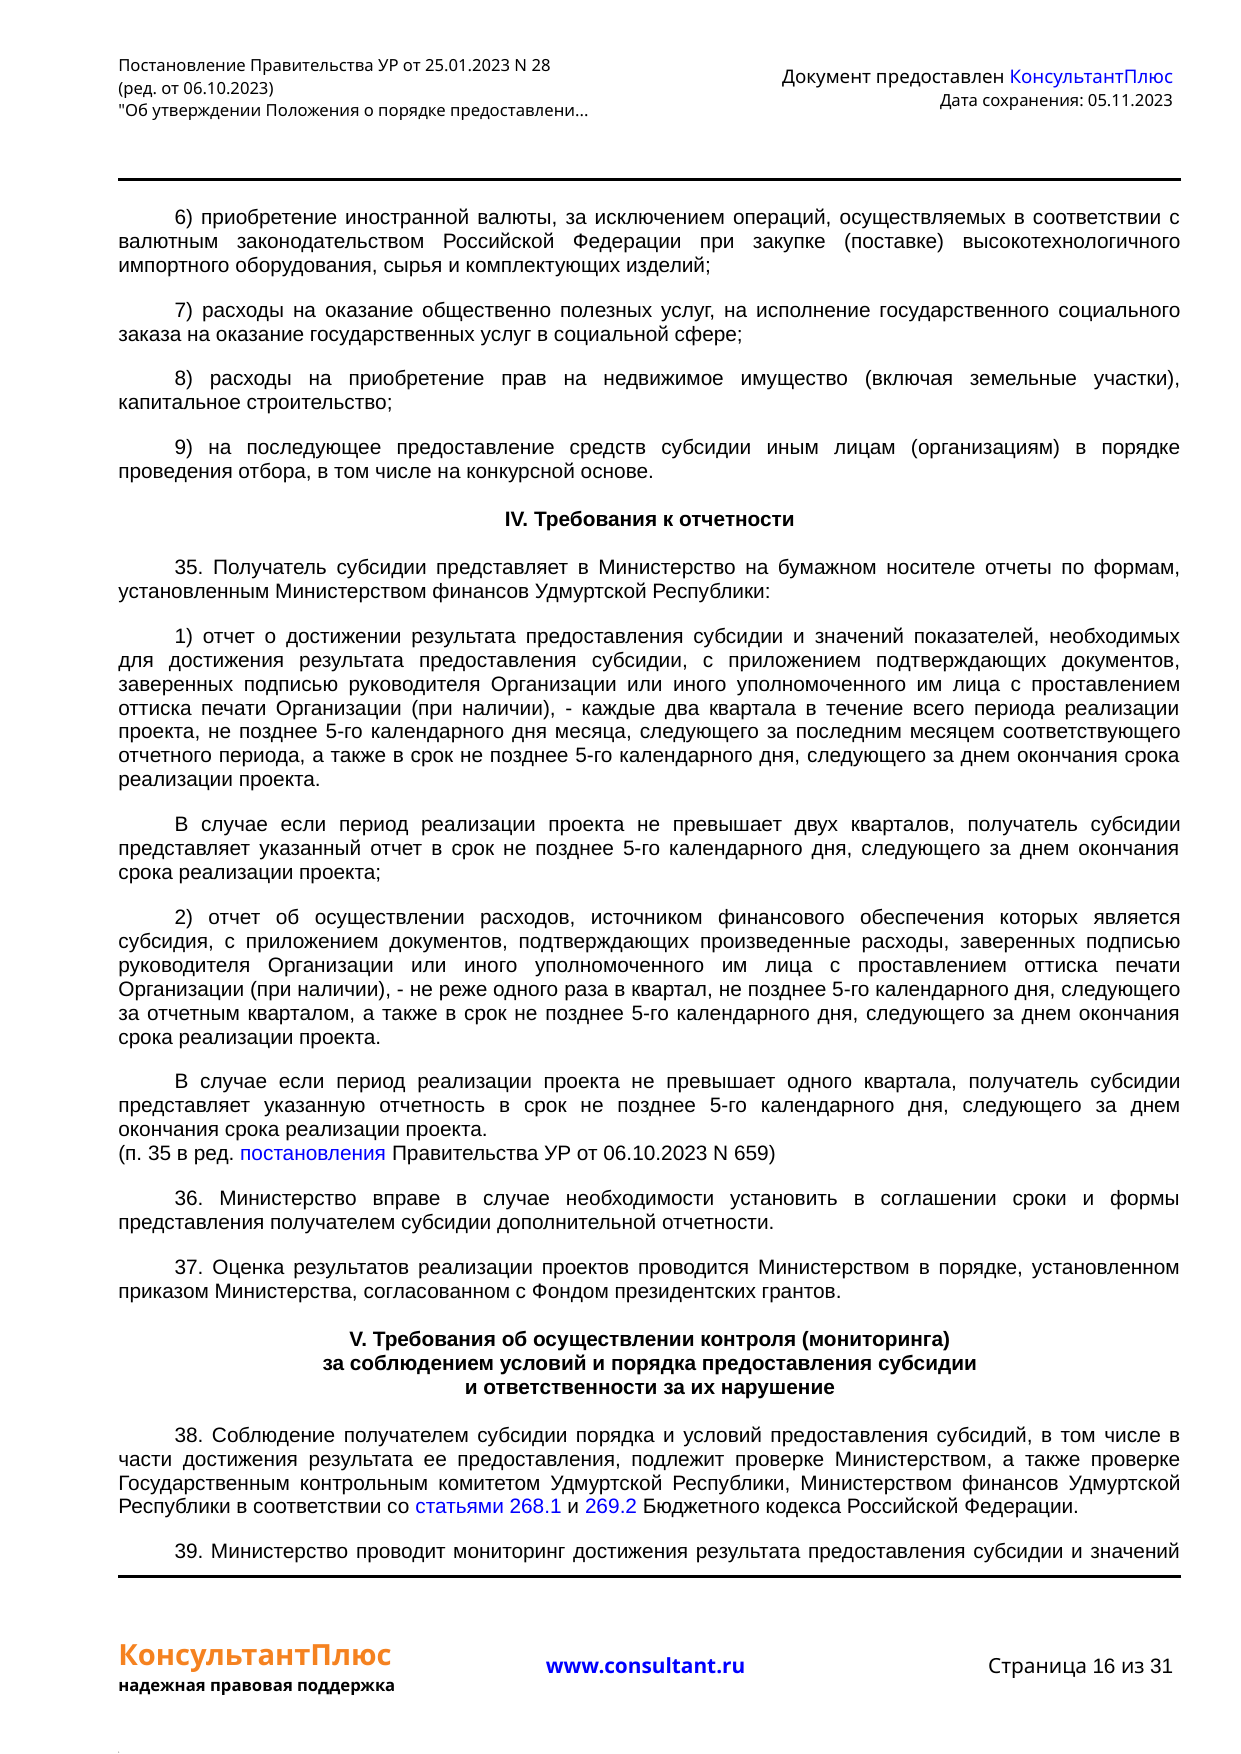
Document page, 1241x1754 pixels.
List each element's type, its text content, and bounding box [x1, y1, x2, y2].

text 37. Оценка результатов реализации проектов проводится Министерством в порядке, установленном приказом Министерства, согласованном с Фондом президентских грантов. [118, 1255, 1181, 1303]
title V. Требования об осуществлении контроля (мониторинга) [118, 1327, 1181, 1351]
text 1) отчет о достижении результата предоставления субсидии и значений показателей, необходимых для достижения результата предоставления субсидии, с приложением подтверждающих документов, заверенных подписью руководителя Организации или иного уполномоченного им лица с проставлением оттиска печати Организации (при наличии), - каждые два квартала в течение всего периода реализации проекта, не позднее 5-го календарного дня месяца, следующего за последним месяцем соответствующего отчетного периода, а также в срок не позднее 5-го календарного дня, следующего за днем окончания срока реализации проекта. [118, 623, 1181, 791]
title за соблюдением условий и порядка предоставления субсидии [118, 1351, 1181, 1374]
text В случае если период реализации проекта не превышает двух кварталов, получатель субсидии представляет указанный отчет в срок не позднее 5-го календарного дня, следующего за днем окончания срока реализации проекта; [118, 812, 1181, 884]
text 9) на последующее предоставление средств субсидии иным лицам (организациям) в порядке проведения отбора, в том числе на конкурсной основе. [118, 435, 1181, 483]
text 2) отчет об осуществлении расходов, источником финансового обеспечения которых является субсидия, с приложением документов, подтверждающих произведенные расходы, заверенных подписью руководителя Организации или иного уполномоченного им лица с проставлением оттиска печати Организации (при наличии), - не реже одного раза в квартал, не позднее 5-го календарного дня, следующего за отчетным кварталом, а также в срок не позднее 5-го календарного дня, следующего за днем окончания срока реализации проекта. [118, 905, 1181, 1048]
text 8) расходы на приобретение прав на недвижимое имущество (включая земельные участки), капитальное строительство; [118, 366, 1181, 414]
title IV. Требования к отчетности [118, 507, 1181, 531]
title и ответственности за их нарушение [118, 1374, 1181, 1398]
text В случае если период реализации проекта не превышает одного квартала, получатель субсидии представляет указанную отчетность в срок не позднее 5-го календарного дня, следующего за днем окончания срока реализации проекта. [118, 1069, 1181, 1141]
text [118, 1539, 1181, 1563]
text 36. Министерство вправе в случае необходимости установить в соглашении сроки и формы представления получателем субсидии дополнительной отчетности. [118, 1186, 1181, 1234]
text 6) приобретение иностранной валюты, за исключением операций, осуществляемых в соответствии с валютным законодательством Российской Федерации при закупке (поставке) высокотехнологичного импортного оборудования, сырья и комплектующих изделий; [118, 205, 1181, 277]
text 38. Соблюдение получателем субсидии порядка и условий предоставления субсидий, в том числе в части достижения результата ее предоставления, подлежит проверке Министерством, а также проверке Государственным контрольным комитетом Удмуртской Республики, Министерством финансов Удмуртской Республики в соответствии со статьями 268.1 и 269.2 Бюджетного кодекса Российской Федерации. [118, 1422, 1181, 1518]
text 35. Получатель субсидии представляет в Министерство на бумажном носителе отчеты по формам, установленным Министерством финансов Удмуртской Республики: [118, 555, 1181, 603]
text 7) расходы на оказание общественно полезных услуг, на исполнение государственного социального заказа на оказание государственных услуг в социальной сфере; [118, 297, 1181, 345]
text (п. 35 в ред. постановления Правительства УР от 06.10.2023 N 659) [118, 1141, 1181, 1165]
